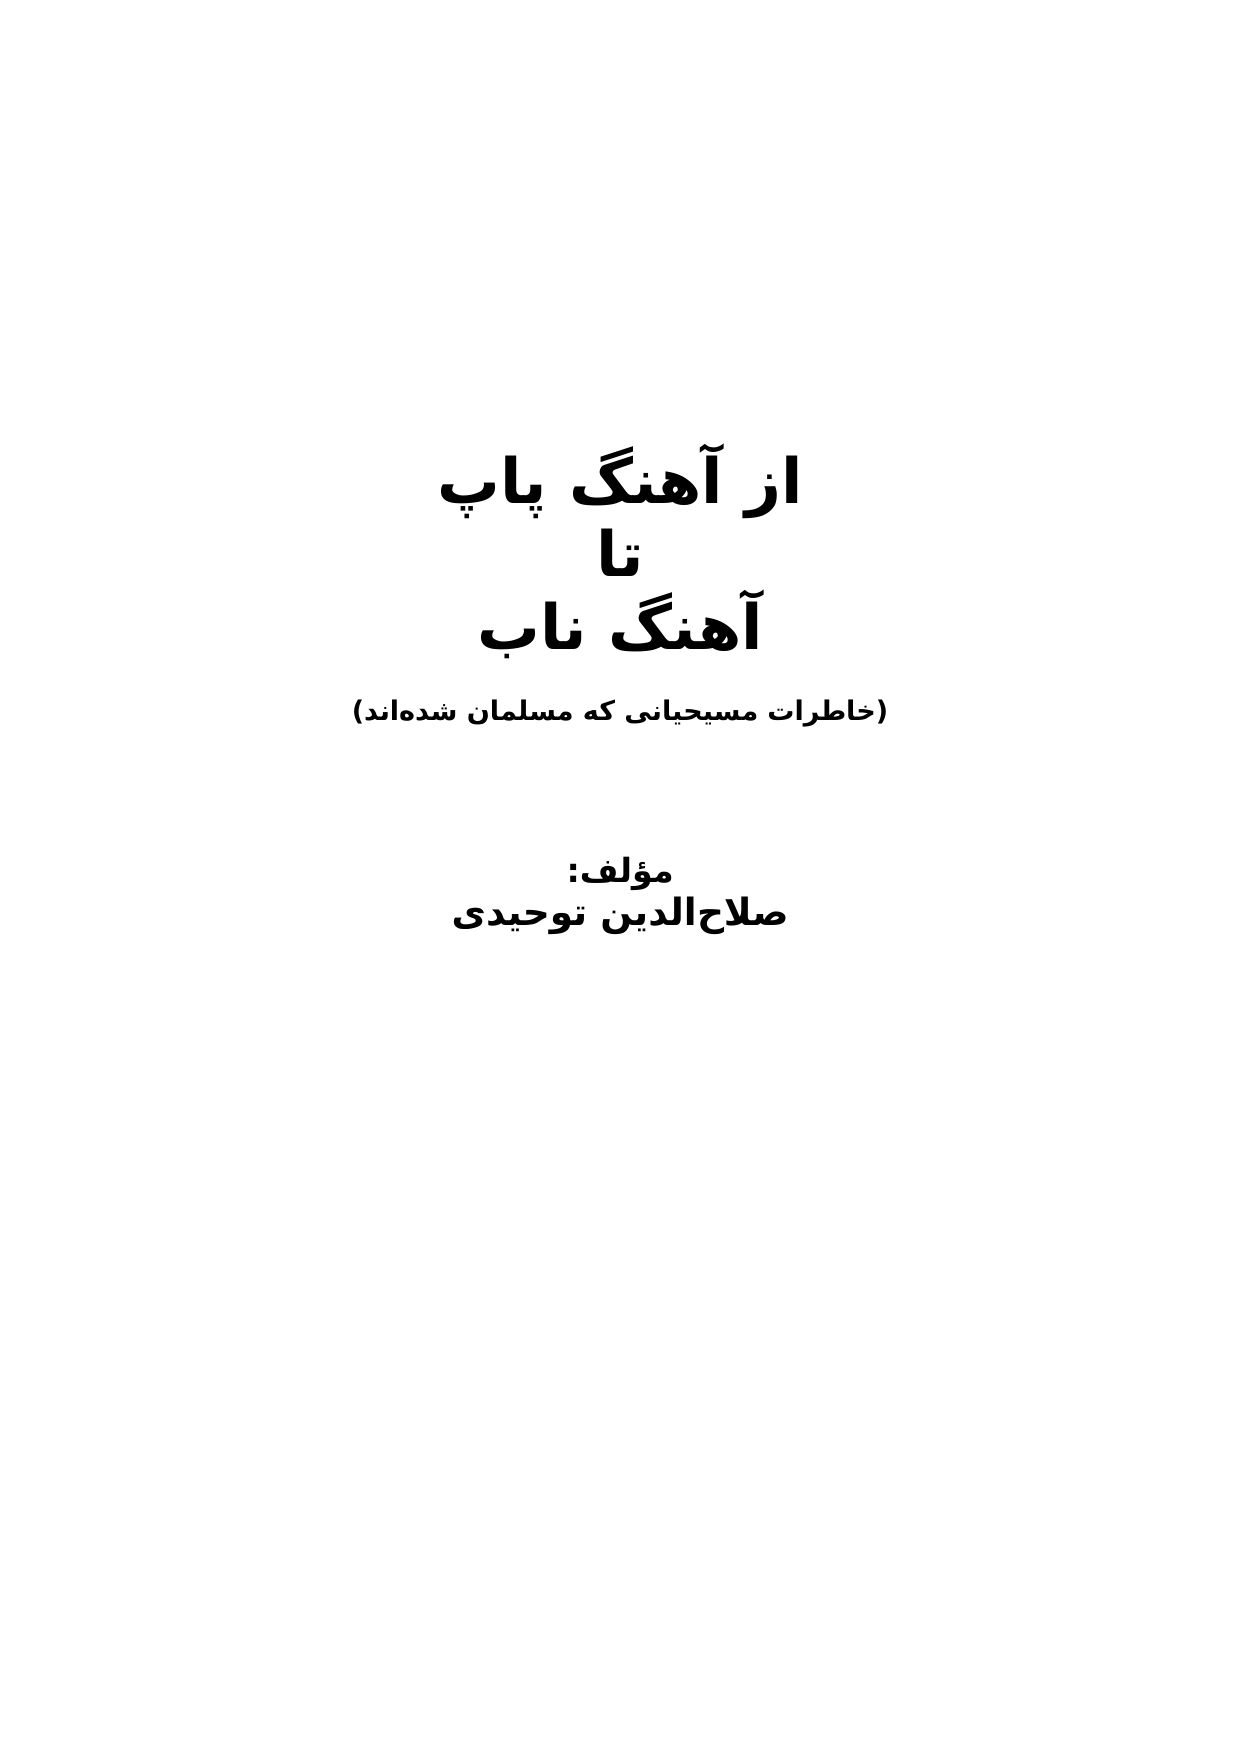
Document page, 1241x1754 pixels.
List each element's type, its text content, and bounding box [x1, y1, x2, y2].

text صلاح‌الدین توحیدی [230, 890, 1010, 934]
text (خاطرات مسیحیانی که مسلمان شده‌اند) [230, 695, 1010, 727]
text تا [230, 518, 1010, 591]
text آهنگ ناب [230, 591, 1010, 664]
text از آهنگ پاپ [230, 446, 1010, 518]
text مؤلف: [230, 851, 1010, 890]
